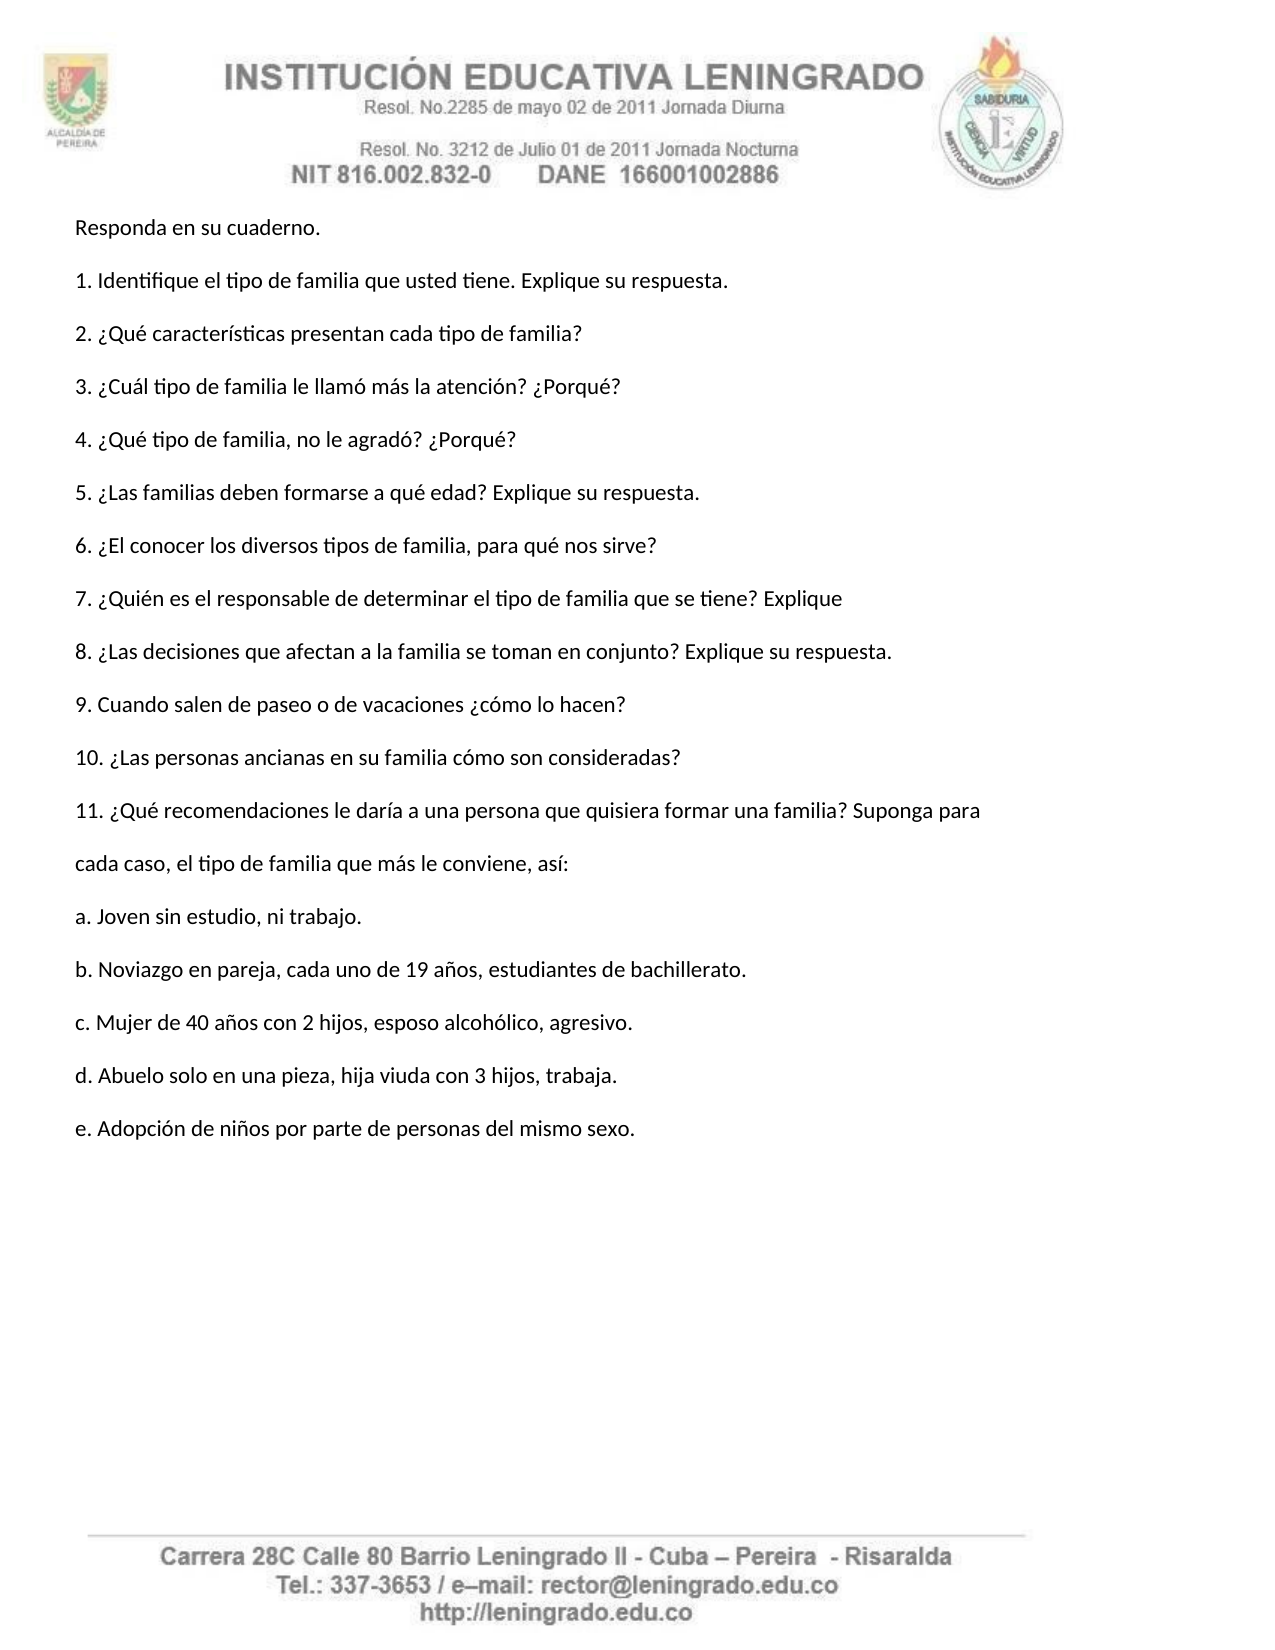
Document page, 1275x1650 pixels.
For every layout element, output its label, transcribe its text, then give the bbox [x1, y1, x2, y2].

text 1. Identifique el tipo de familia que usted tiene. Explique su respuesta. [75, 266, 1200, 294]
text 8. ¿Las decisiones que afectan a la familia se toman en conjunto? Explique su respuesta. [75, 637, 1200, 665]
text 3. ¿Cuál tipo de familia le llamó más la atención? ¿Porqué? [75, 372, 1200, 400]
text d. Abuelo solo en una pieza, hija viuda con 3 hijos, trabaja. [75, 1061, 1200, 1089]
text e. Adopción de niños por parte de personas del mismo sexo. [75, 1114, 1200, 1142]
text 6. ¿El conocer los diversos tipos de familia, para qué nos sirve? [75, 531, 1200, 559]
text b. Noviazgo en pareja, cada uno de 19 años, estudiantes de bachillerato. [75, 955, 1200, 983]
text 2. ¿Qué características presentan cada tipo de familia? [75, 319, 1200, 347]
text 11. ¿Qué recomendaciones le daría a una persona que quisiera formar una familia? Suponga para [75, 796, 1200, 824]
text cada caso, el tipo de familia que más le conviene, así: [75, 849, 1200, 877]
text 5. ¿Las familias deben formarse a qué edad? Explique su respuesta. [75, 478, 1200, 506]
text 7. ¿Quién es el responsable de determinar el tipo de familia que se tiene? Explique [75, 584, 1200, 612]
text a. Joven sin estudio, ni trabajo. [75, 902, 1200, 930]
picture [21, 32, 1104, 209]
text 10. ¿Las personas ancianas en su familia cómo son consideradas? [75, 743, 1200, 771]
text Responda en su cuaderno. [75, 96, 1200, 241]
text 9. Cuando salen de paseo o de vacaciones ¿cómo lo hacen? [75, 690, 1200, 718]
picture [87, 1529, 1038, 1633]
text 4. ¿Qué tipo de familia, no le agradó? ¿Porqué? [75, 425, 1200, 453]
text c. Mujer de 40 años con 2 hijos, esposo alcohólico, agresivo. [75, 1008, 1200, 1036]
